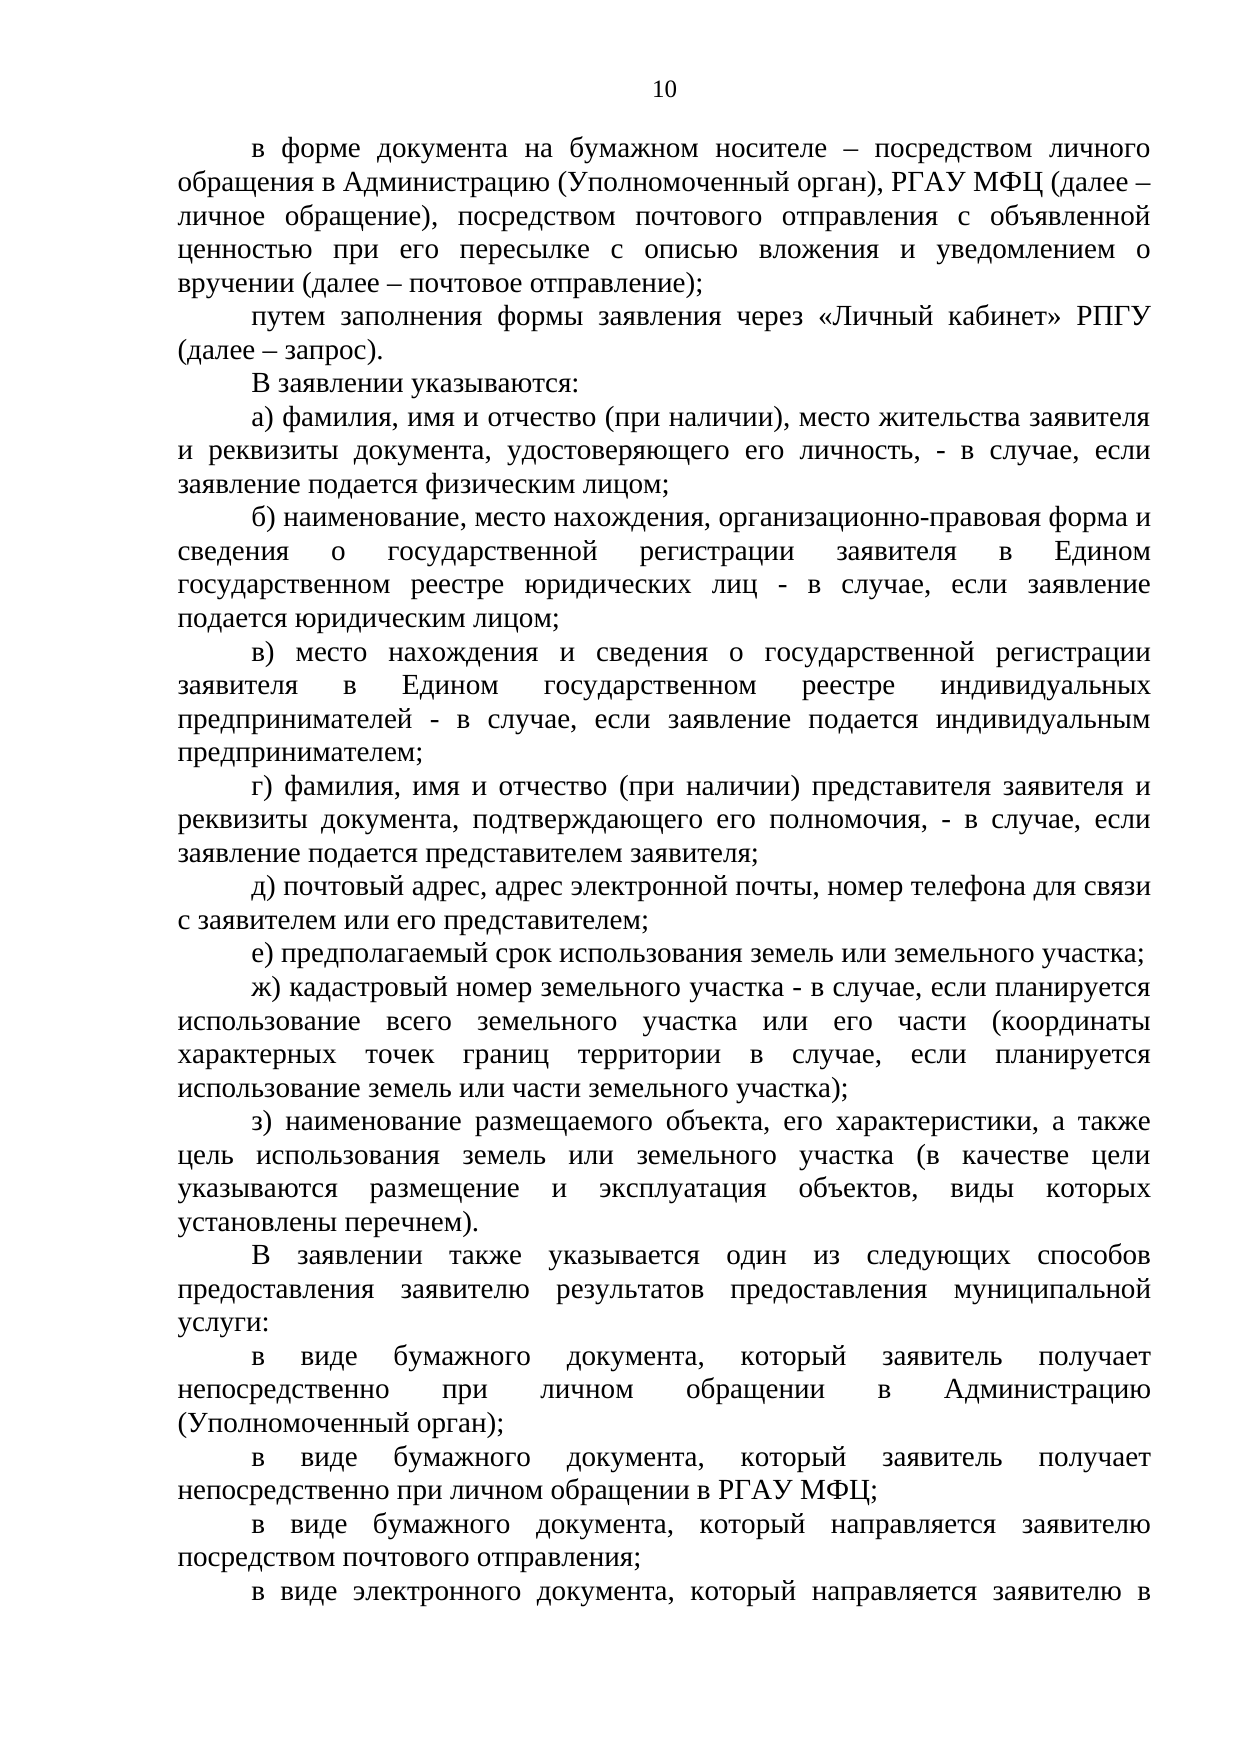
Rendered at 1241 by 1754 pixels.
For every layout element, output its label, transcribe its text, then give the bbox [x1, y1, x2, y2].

text В заявлении также указывается один из следующих способов предоставления заявителю результатов предоставления муниципальной услуги: [177, 1237, 1152, 1338]
text в виде бумажного документа, который направляется заявителю посредством почтового отправления; [177, 1506, 1152, 1573]
text путем заполнения формы заявления через «Личный кабинет» РПГУ (далее – запрос). [177, 298, 1152, 365]
text з) наименование размещаемого объекта, его характеристики, а также цель использования земель или земельного участка (в качестве цели указываются размещение и эксплуатация объектов, виды которых установлены перечнем). [177, 1103, 1152, 1237]
text б) наименование, место нахождения, организационно-правовая форма и сведения о государственной регистрации заявителя в Едином государственном реестре юридических лиц - в случае, если заявление подается юридическим лицом; [177, 499, 1152, 634]
text г) фамилия, имя и отчество (при наличии) представителя заявителя и реквизиты документа, подтверждающего его полномочия, - в случае, если заявление подается представителем заявителя; [177, 768, 1152, 868]
text д) почтовый адрес, адрес электронной почты, номер телефона для связи с заявителем или его представителем; [177, 868, 1152, 936]
text ж) кадастровый номер земельного участка - в случае, если планируется использование всего земельного участка или его части (координаты характерных точек границ территории в случае, если планируется использование земель или части земельного участка); [177, 969, 1152, 1103]
text а) фамилия, имя и отчество (при наличии), место жительства заявителя и реквизиты документа, удостоверяющего его личность, - в случае, если заявление подается физическим лицом; [177, 399, 1152, 499]
text в форме документа на бумажном носителе – посредством личного обращения в Администрацию (Уполномоченный орган), РГАУ МФЦ (далее – личное обращение), посредством почтового отправления с объявленной ценностью при его пересылке с описью вложения и уведомлением о вручении (далее – почтовое отправление); [177, 131, 1152, 298]
text е) предполагаемый срок использования земель или земельного участка; [177, 936, 1152, 969]
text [177, 1573, 1152, 1606]
text в) место нахождения и сведения о государственной регистрации заявителя в Едином государственном реестре индивидуальных предпринимателей - в случае, если заявление подается индивидуальным предпринимателем; [177, 634, 1152, 768]
text в виде бумажного документа, который заявитель получает непосредственно при личном обращении в РГАУ МФЦ; [177, 1439, 1152, 1506]
text в виде бумажного документа, который заявитель получает непосредственно при личном обращении в Администрацию (Уполномоченный орган); [177, 1338, 1152, 1439]
text В заявлении указываются: [177, 365, 1152, 399]
